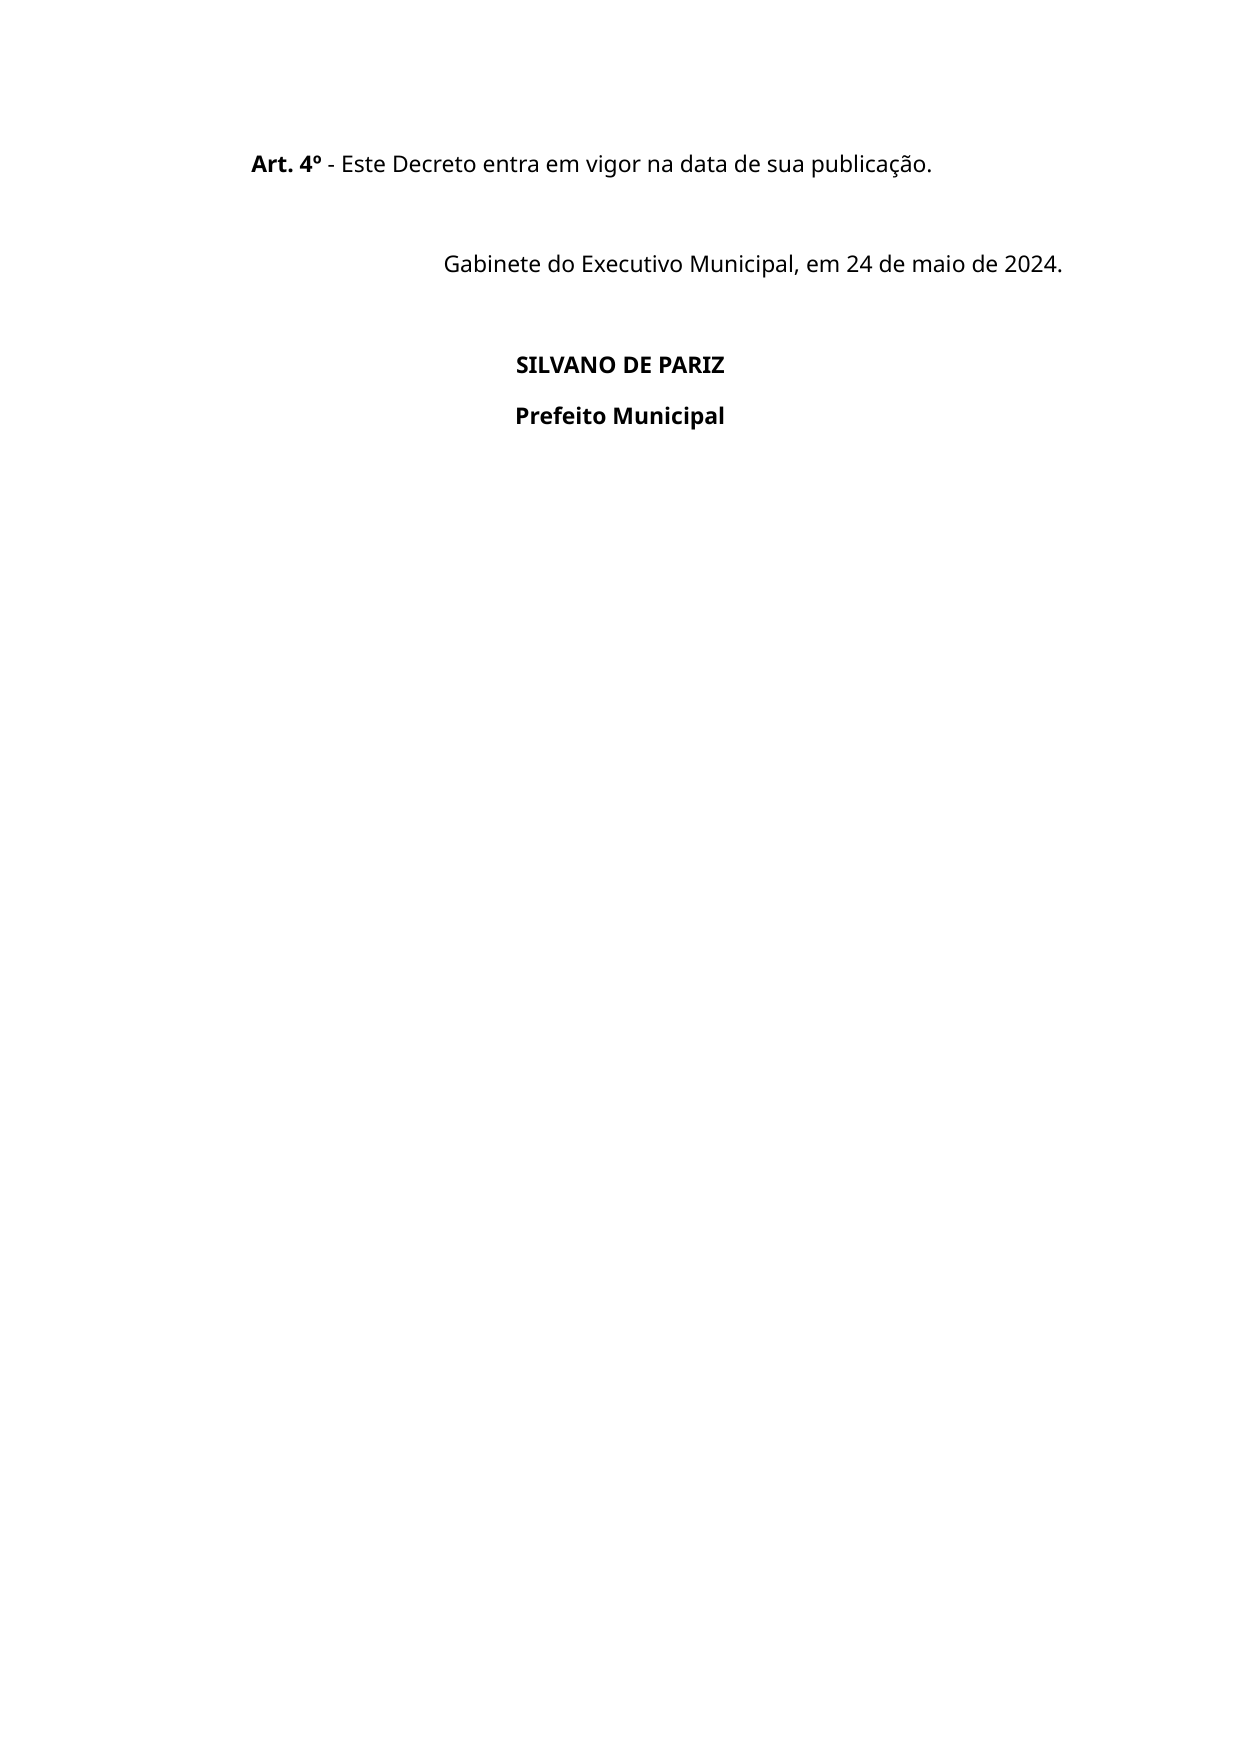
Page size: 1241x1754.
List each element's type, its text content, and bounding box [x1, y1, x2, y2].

text Art. 4º - Este Decreto entra em vigor na data de sua publicação. [177, 148, 1063, 179]
text Gabinete do Executivo Municipal, em 24 de maio de 2024. [177, 248, 1063, 280]
text Prefeito Municipal [177, 400, 1063, 431]
text SILVANO DE PARIZ [177, 349, 1063, 381]
